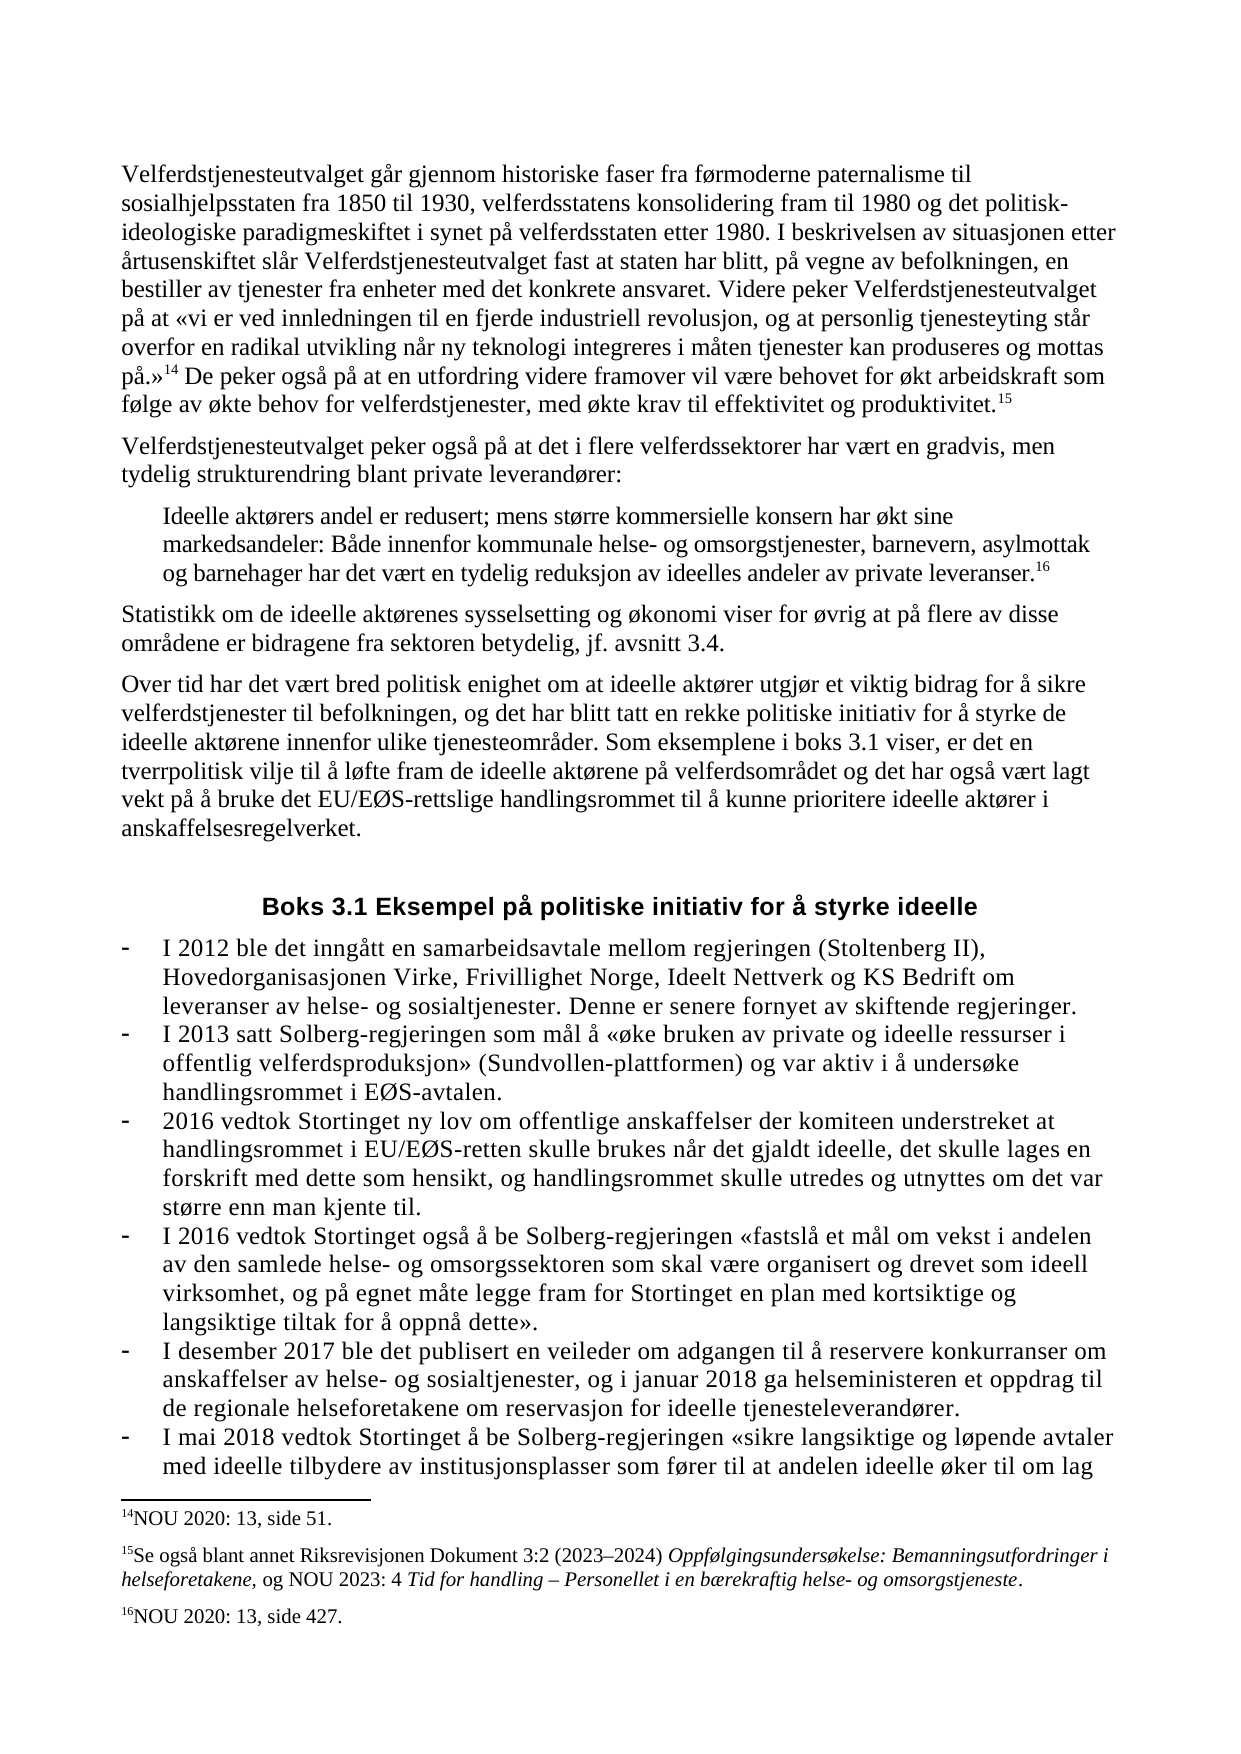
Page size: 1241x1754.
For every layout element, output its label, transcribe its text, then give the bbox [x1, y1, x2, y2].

text Over tid har det vært bred politisk enighet om at ideelle aktører utgjør et viktig bidrag for å sikre velferdstjenester til befolkningen, og det har blitt tatt en rekke politiske initiativ for å styrke de ideelle aktørene innenfor ulike tjenesteområder. Som eksemplene i boks 3.1 viser, er det en tverrpolitisk vilje til å løfte fram de ideelle aktørene på velferdsområdet og det har også vært lagt vekt på å bruke det EU/EØS-rettslige handlingsrommet til å kunne prioritere ideelle aktører i anskaffelsesregelverket. [121, 669, 1119, 842]
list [121, 1422, 1119, 1479]
list I desember 2017 ble det publisert en veileder om adgangen til å reservere konkurranser om anskaffelser av helse- og sosialtjenester, og i januar 2018 ga helseministeren et oppdrag til de regionale helseforetakene om reservasjon for ideelle tjenesteleverandører. [121, 1336, 1119, 1422]
text Statistikk om de ideelle aktørenes sysselsetting og økonomi viser for øvrig at på flere av disse områdene er bidragene fra sektoren betydelig, jf. avsnitt 3.4. [121, 599, 1119, 657]
list I 2012 ble det inngått en samarbeidsavtale mellom regjeringen (Stoltenberg II), Hovedorganisasjonen Virke, Frivillighet Norge, Ideelt Nettverk og KS Bedrift om leveranser av helse- og sosialtjenester. Denne er senere fornyet av skiftende regjeringer. [121, 933, 1119, 1019]
list I 2016 vedtok Stortinget også å be Solberg-regjeringen «fastslå et mål om vekst i andelen av den samlede helse- og omsorgssektoren som skal være organisert og drevet som ideell virksomhet, og på egnet måte legge fram for Stortinget en plan med kortsiktige og langsiktige tiltak for å oppnå dette». [121, 1221, 1119, 1336]
text Velferdstjenesteutvalget peker også på at det i flere velferdssektorer har vært en gradvis, men tydelig strukturendring blant private leverandører: [121, 431, 1119, 488]
text Velferdstjenesteutvalget går gjennom historiske faser fra førmoderne paternalisme til sosialhjelpsstaten fra 1850 til 1930, velferdsstatens konsolidering fram til 1980 og det politisk-ideologiske paradigmeskiftet i synet på velferdsstaten etter 1980. I beskrivelsen av situasjonen etter årtusenskiftet slår Velferdstjenesteutvalget fast at staten har blitt, på vegne av befolkningen, en bestiller av tjenester fra enheter med det konkrete ansvaret. Videre peker Velferdstjenesteutvalget på at «vi er ved innledningen til en fjerde industriell revolusjon, og at personlig tjenesteyting står overfor en radikal utvikling når ny teknologi integreres i måten tjenester kan produseres og mottas på.» De peker også på at en utfordring videre framover vil være behovet for økt arbeidskraft som følge av økte behov for velferdstjenester, med økte krav til effektivitet og produktivitet. [121, 159, 1119, 418]
text Eksempel på politiske initiativ for å styrke ideelle [121, 892, 1119, 921]
list 2016 vedtok Stortinget ny lov om offentlige anskaffelser der komiteen understreket at handlingsrommet i EU/EØS-retten skulle brukes når det gjaldt ideelle, det skulle lages en forskrift med dette som hensikt, og handlingsrommet skulle utredes og utnyttes om det var større enn man kjente til. [121, 1106, 1119, 1221]
text Ideelle aktørers andel er redusert; mens større kommersielle konsern har økt sine markedsandeler: Både innenfor kommunale helse- og omsorgstjenester, barnevern, asylmottak og barnehager har det vært en tydelig reduksjon av ideelles andeler av private leveranser. [162, 501, 1119, 587]
list I 2013 satt Solberg-regjeringen som mål å «øke bruken av private og ideelle ressurser i offentlig velferdsproduksjon» (Sundvollen-plattformen) og var aktiv i å undersøke handlingsrommet i EØS-avtalen. [121, 1019, 1119, 1106]
